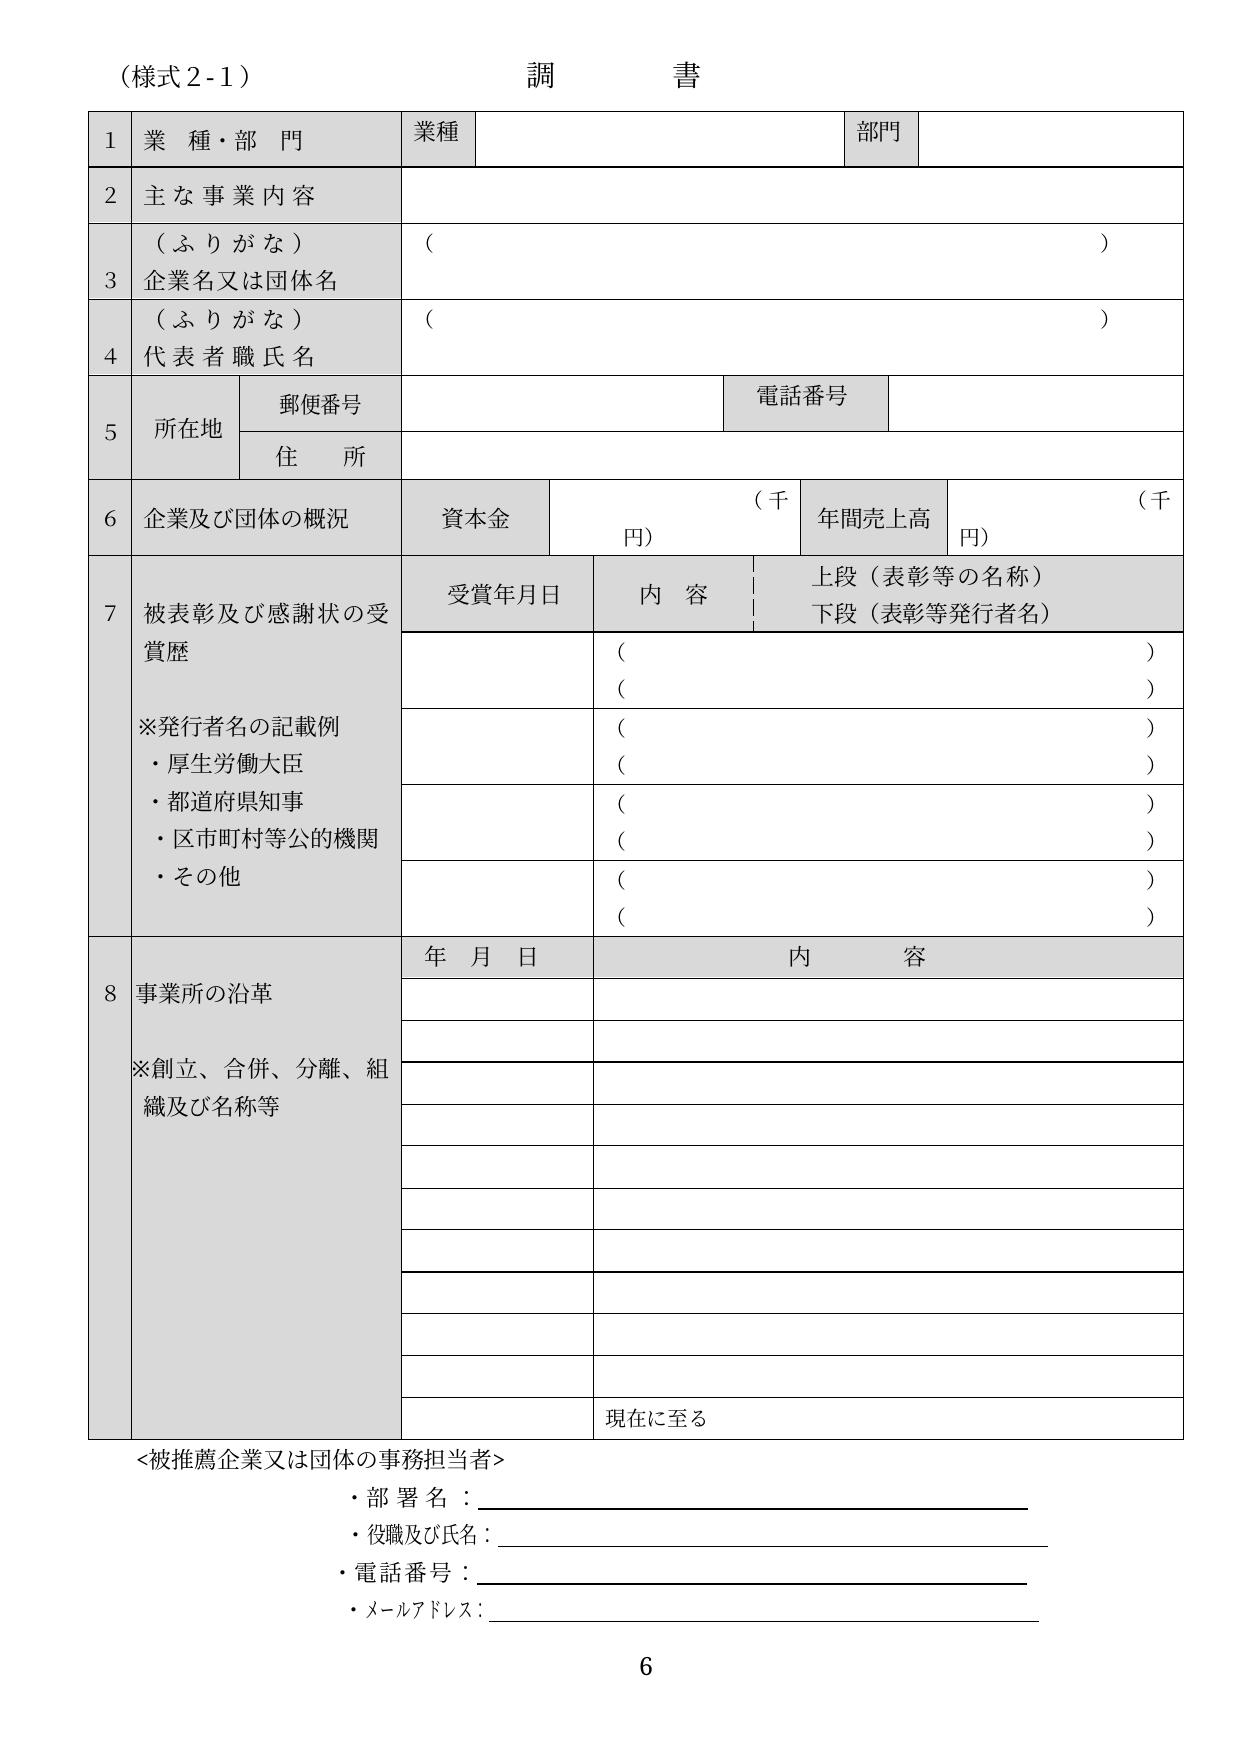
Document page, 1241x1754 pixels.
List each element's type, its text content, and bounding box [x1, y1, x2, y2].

table_cell [594, 1314, 1183, 1355]
table_cell [594, 1021, 1183, 1061]
text ・役職及び氏名： [136, 1515, 1152, 1553]
table_cell [402, 168, 1183, 222]
table_header 部門 [845, 112, 918, 166]
table_cell [402, 979, 593, 1019]
table_cell [402, 1398, 593, 1439]
table_cell [594, 1356, 1183, 1397]
text ・メールアドレス： [136, 1590, 1152, 1628]
table_cell [402, 785, 593, 859]
table_cell 資本金 [402, 480, 549, 555]
table_cell [402, 1230, 593, 1271]
table_cell （千円） [550, 480, 800, 555]
table_cell [402, 1105, 593, 1145]
table_cell 内 容 [594, 937, 1183, 977]
text （様式２-１） 調 書 [106, 36, 1152, 111]
table_cell 企業及び団体の概況 [132, 480, 401, 555]
table_cell [594, 1230, 1183, 1271]
table_cell [402, 432, 1183, 479]
table_cell （ ） （ ） [594, 785, 1183, 859]
table_cell ２ [89, 168, 131, 222]
table_cell 年間売上高 [801, 480, 947, 555]
table_cell [402, 1356, 593, 1397]
text ・電話番号： [136, 1553, 1152, 1590]
table_cell 住 所 [240, 432, 401, 479]
table_cell （ ） [402, 300, 1183, 374]
table_cell ３ [89, 224, 131, 298]
table_cell ８ [89, 937, 131, 1439]
table_cell [594, 1273, 1183, 1313]
table_cell 受賞年月日 [402, 556, 593, 631]
table_cell [402, 633, 593, 707]
table_cell 主な事業内容 [132, 168, 401, 222]
table_cell [594, 1105, 1183, 1145]
table_cell [402, 1021, 593, 1061]
table_cell （千円） [948, 480, 1183, 555]
table_cell [594, 1146, 1183, 1187]
table_cell [402, 1146, 593, 1187]
table_cell （ ） （ ） [594, 633, 1183, 707]
table_cell [402, 861, 593, 936]
table_cell （ふりがな） 代表者職氏名 [132, 300, 401, 374]
table_header 業 種・部 門 [132, 112, 401, 166]
table_cell [594, 1063, 1183, 1103]
table_header １ [89, 112, 131, 166]
table_cell ５ [89, 376, 131, 479]
table_cell （ ） （ ） [594, 709, 1183, 783]
table_cell [402, 709, 593, 783]
table_header [919, 112, 1183, 166]
table_cell （ ） （ ） [594, 861, 1183, 936]
table_cell 上段（表彰等の名称） 下段（表彰等発行者名） [753, 556, 1183, 631]
table_cell 所在地 [132, 376, 239, 479]
table_cell [402, 376, 723, 431]
table_cell （ ） [402, 224, 1183, 298]
table_cell ６ [89, 480, 131, 555]
text <被推薦企業又は団体の事務担当者> [136, 1440, 1152, 1478]
table_header [476, 112, 844, 166]
table_cell ７ [89, 556, 131, 936]
table_cell [594, 979, 1183, 1019]
table_cell 現在に至る [594, 1398, 1183, 1439]
table_cell 郵便番号 [240, 376, 401, 431]
table_cell [402, 1314, 593, 1355]
text ・部署名： [136, 1478, 1152, 1515]
table_cell 年 月 日 [402, 937, 593, 977]
table_cell （ふりがな） 企業名又は団体名 [132, 224, 401, 298]
table_cell [889, 376, 1183, 431]
table_cell 被表彰及び感謝状の受賞歴 ※発行者名の記載例 ・厚生労働大臣 ・都道府県知事 ・区市町村等公的機関 ・その他 [132, 556, 401, 936]
table_cell 内 容 [594, 556, 753, 631]
table_cell [402, 1189, 593, 1229]
table_cell [402, 1063, 593, 1103]
table_cell [594, 1189, 1183, 1229]
table_cell 電話番号 [724, 376, 888, 431]
table_header 業種 [402, 112, 475, 166]
table_cell ４ [89, 300, 131, 374]
table_cell [402, 1273, 593, 1313]
table_cell 事業所の沿革 ※創立、合併、分離、組織及び名称等 [132, 937, 401, 1439]
